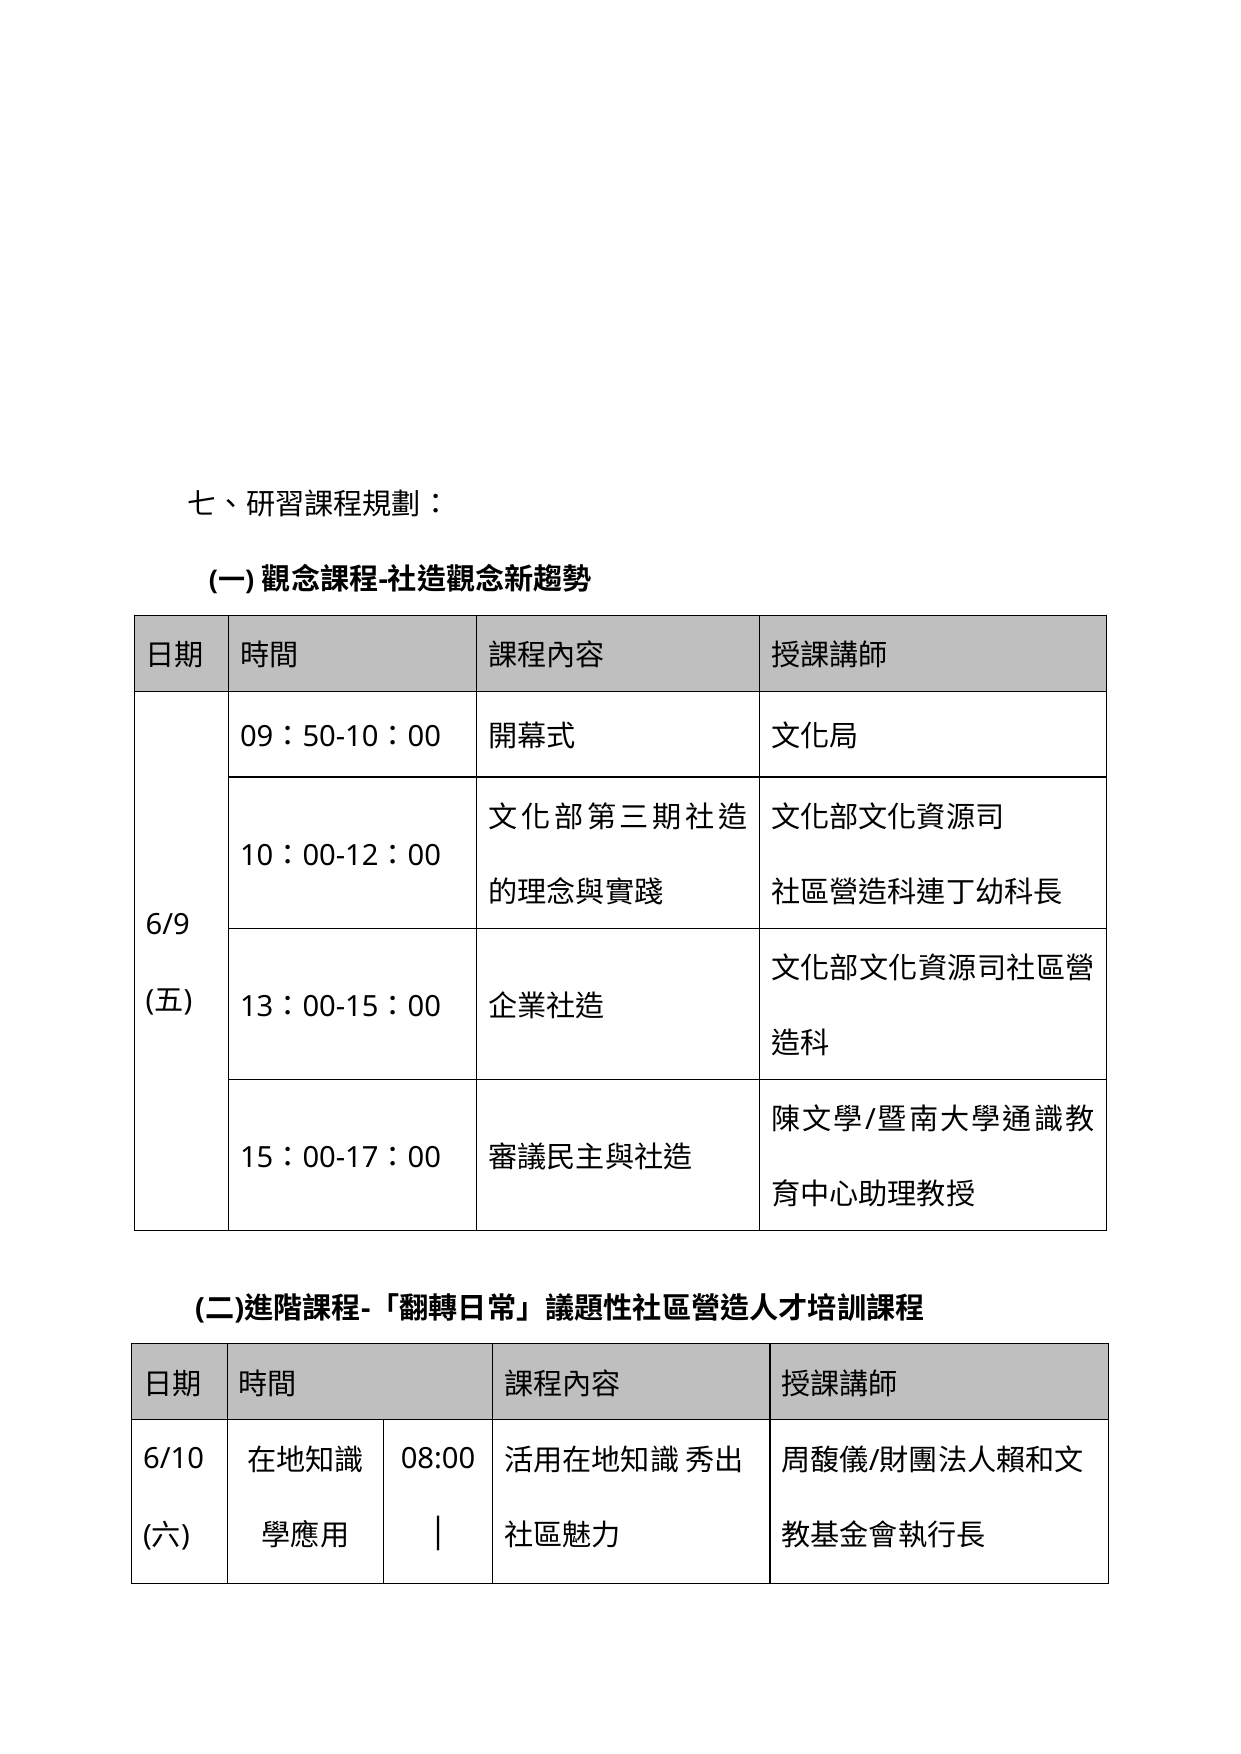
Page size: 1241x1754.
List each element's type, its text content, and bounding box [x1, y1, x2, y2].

text 七、研習課程規劃： [187, 464, 1053, 539]
table_header 課程內容 [493, 1344, 769, 1419]
table_cell 15：00-17：00 [229, 1080, 476, 1229]
table_cell 陳文學/暨南大學通識教育中心助理教授 [760, 1080, 1106, 1229]
table_cell 文化部文化資源司社區營造科 [760, 929, 1106, 1078]
table_header 時間 [229, 616, 476, 691]
table_cell 活用在地知識 秀出社區魅力 [493, 1420, 769, 1583]
table_cell 09：50-10：00 [229, 692, 476, 776]
text (二)進階課程-「翻轉日常」議題性社區營造人才培訓課程 [187, 1268, 1053, 1343]
table_header 授課講師 [771, 1344, 1108, 1419]
table_cell 文化部文化資源司 社區營造科連丁幼科長 [760, 778, 1106, 927]
table_cell 6/10 (六) [132, 1420, 227, 1583]
text (一) 觀念課程-社造觀念新趨勢 [187, 539, 1053, 614]
table_cell 周馥儀/財團法人賴和文教基金會執行長 [771, 1420, 1108, 1583]
table_cell 6/9 (五) [135, 692, 228, 1229]
table_cell 開幕式 [477, 692, 759, 776]
table_header 日期 [135, 616, 228, 691]
table_header 日期 [132, 1344, 227, 1419]
table_header 時間 [228, 1344, 492, 1419]
table_cell 在地知識學應用 [228, 1420, 383, 1583]
table_cell 文化局 [760, 692, 1106, 776]
table_cell 10：00-12：00 [229, 778, 476, 927]
table_cell 13：00-15：00 [229, 929, 476, 1078]
table_cell 審議民主與社造 [477, 1080, 759, 1229]
table_header 課程內容 [477, 616, 759, 691]
table_cell 文化部第三期社造的理念與實踐 [477, 778, 759, 927]
table_cell 企業社造 [477, 929, 759, 1078]
table_cell 08:00 │ 10:00 [384, 1420, 492, 1583]
table_header 授課講師 [760, 616, 1106, 691]
